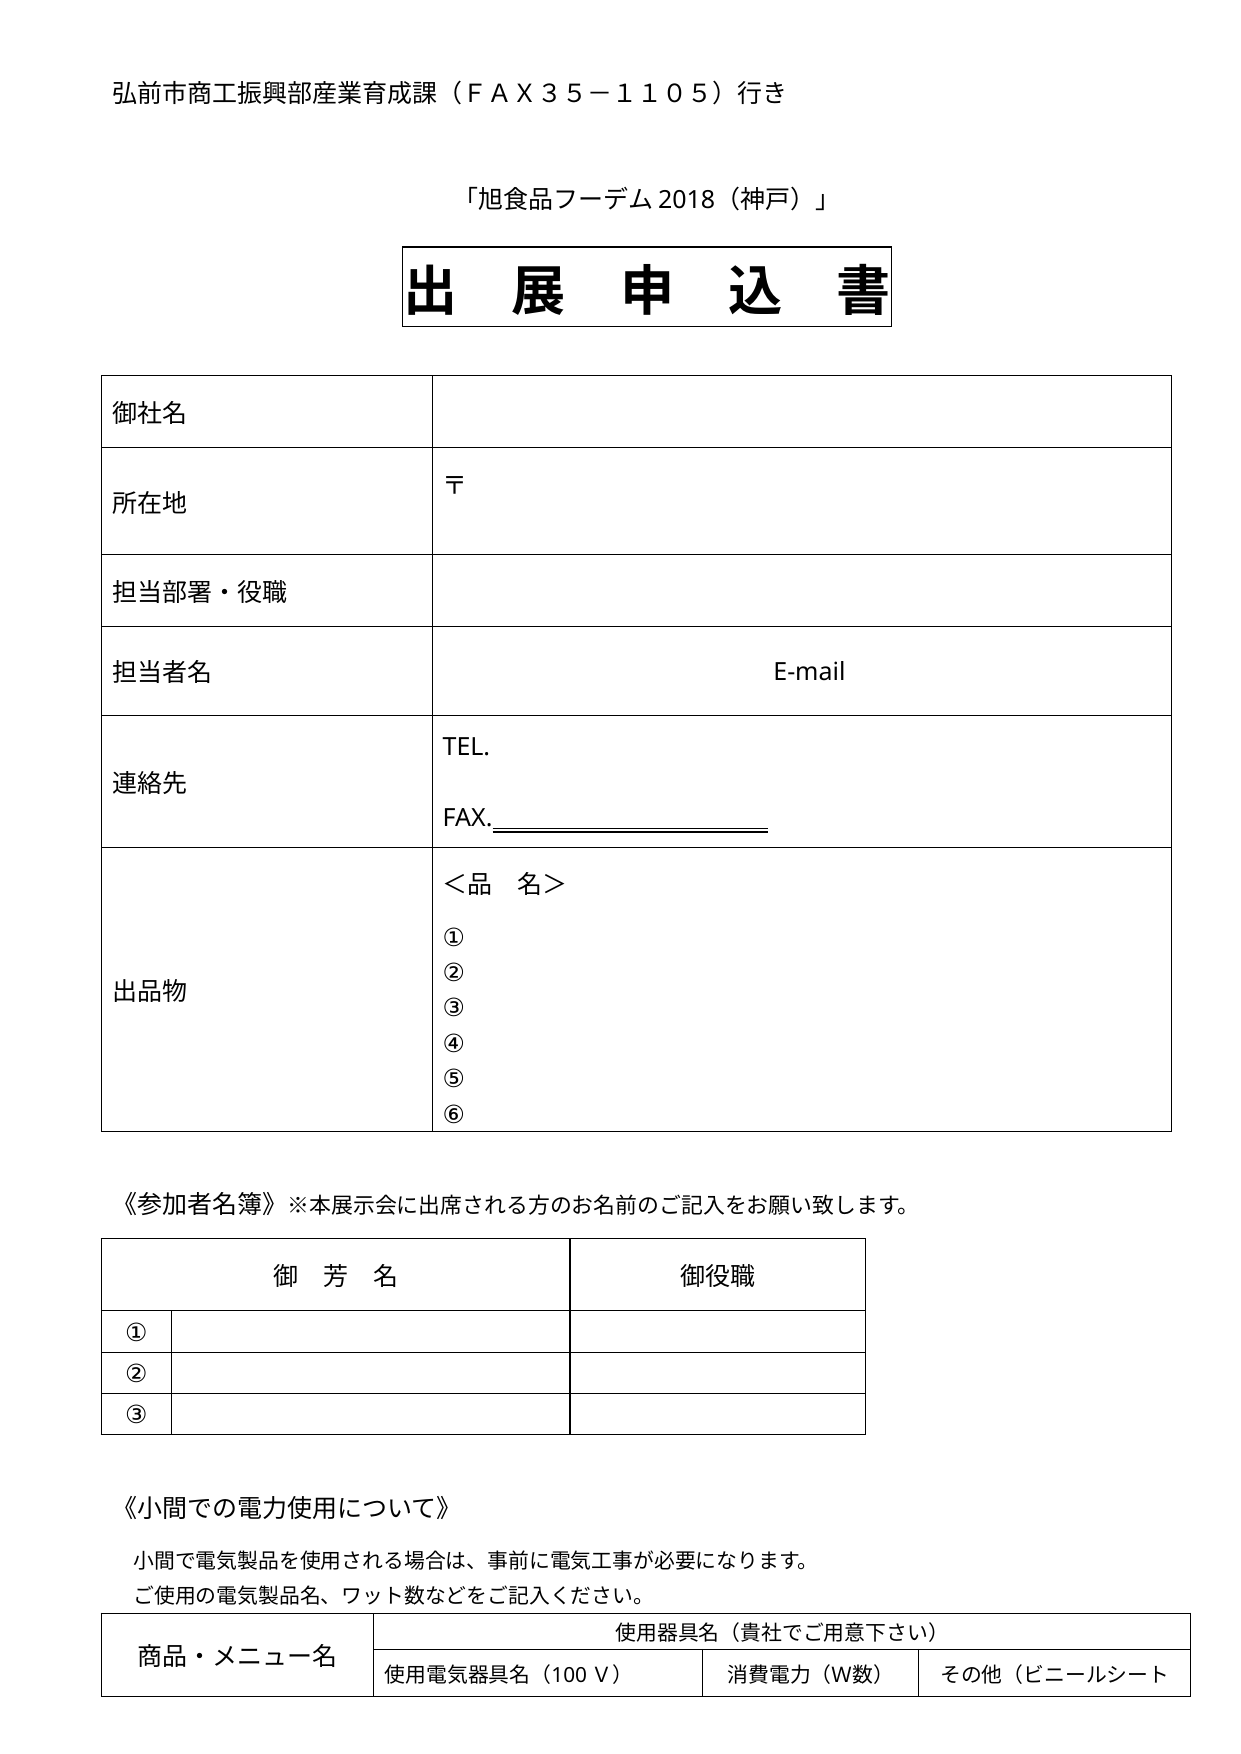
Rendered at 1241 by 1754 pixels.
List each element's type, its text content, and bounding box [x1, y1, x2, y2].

table_cell [172, 1311, 569, 1352]
table_cell [433, 555, 1171, 626]
table_cell [571, 1394, 865, 1434]
table_cell [172, 1353, 569, 1393]
table_header 御役職 [571, 1239, 865, 1310]
table_cell 連絡先 [102, 716, 432, 847]
table_cell 担当者名 [102, 627, 432, 715]
table_cell [172, 1394, 569, 1434]
table_cell 出品物 [102, 848, 432, 1131]
table_cell その他（ビニールシート等） [919, 1650, 1190, 1696]
table_cell ① [102, 1311, 171, 1352]
text 「旭食品フーデム2018（神戸）」 [112, 163, 1181, 233]
table_cell [571, 1311, 865, 1352]
table_cell 担当部署・役職 [102, 555, 432, 626]
text 小間で電気製品を使用される場合は、事前に電気工事が必要になります。 [112, 1542, 1181, 1577]
table_cell TEL. FAX. [433, 716, 1171, 847]
table_cell 消費電力（Ｗ数） [703, 1650, 918, 1696]
table_cell 〒 [433, 448, 1171, 554]
table_header [433, 376, 1171, 447]
table_header 御社名 [102, 376, 432, 447]
table_cell ② [102, 1353, 171, 1393]
text 《小間での電力使用について》 [112, 1471, 1181, 1542]
text ご使用の電気製品名、ワット数などをご記入ください。 [112, 1577, 1181, 1612]
table_cell 使用電気器具名（100Ｖ） [374, 1650, 702, 1696]
table_header 御 芳 名 [102, 1239, 569, 1310]
table_header 使用器具名（貴社でご用意下さい） [374, 1614, 1190, 1649]
table_header 商品・メニュー名 [102, 1614, 373, 1696]
table_cell [571, 1353, 865, 1393]
table_cell E-mail [433, 627, 1171, 715]
text 弘前市商工振興部産業育成課（ＦＡＸ３５－１１０５）行き [112, 56, 1181, 127]
text 出 展 申 込 書 [112, 233, 1181, 340]
table_cell ＜品 名＞ ① ② ③ ④ ⑤ ⑥ [433, 848, 1171, 1131]
text 《参加者名簿》※本展示会に出席される方のお名前のご記入をお願い致します。 [112, 1167, 1181, 1238]
table_cell ③ [102, 1394, 171, 1434]
table_cell 所在地 [102, 448, 432, 554]
